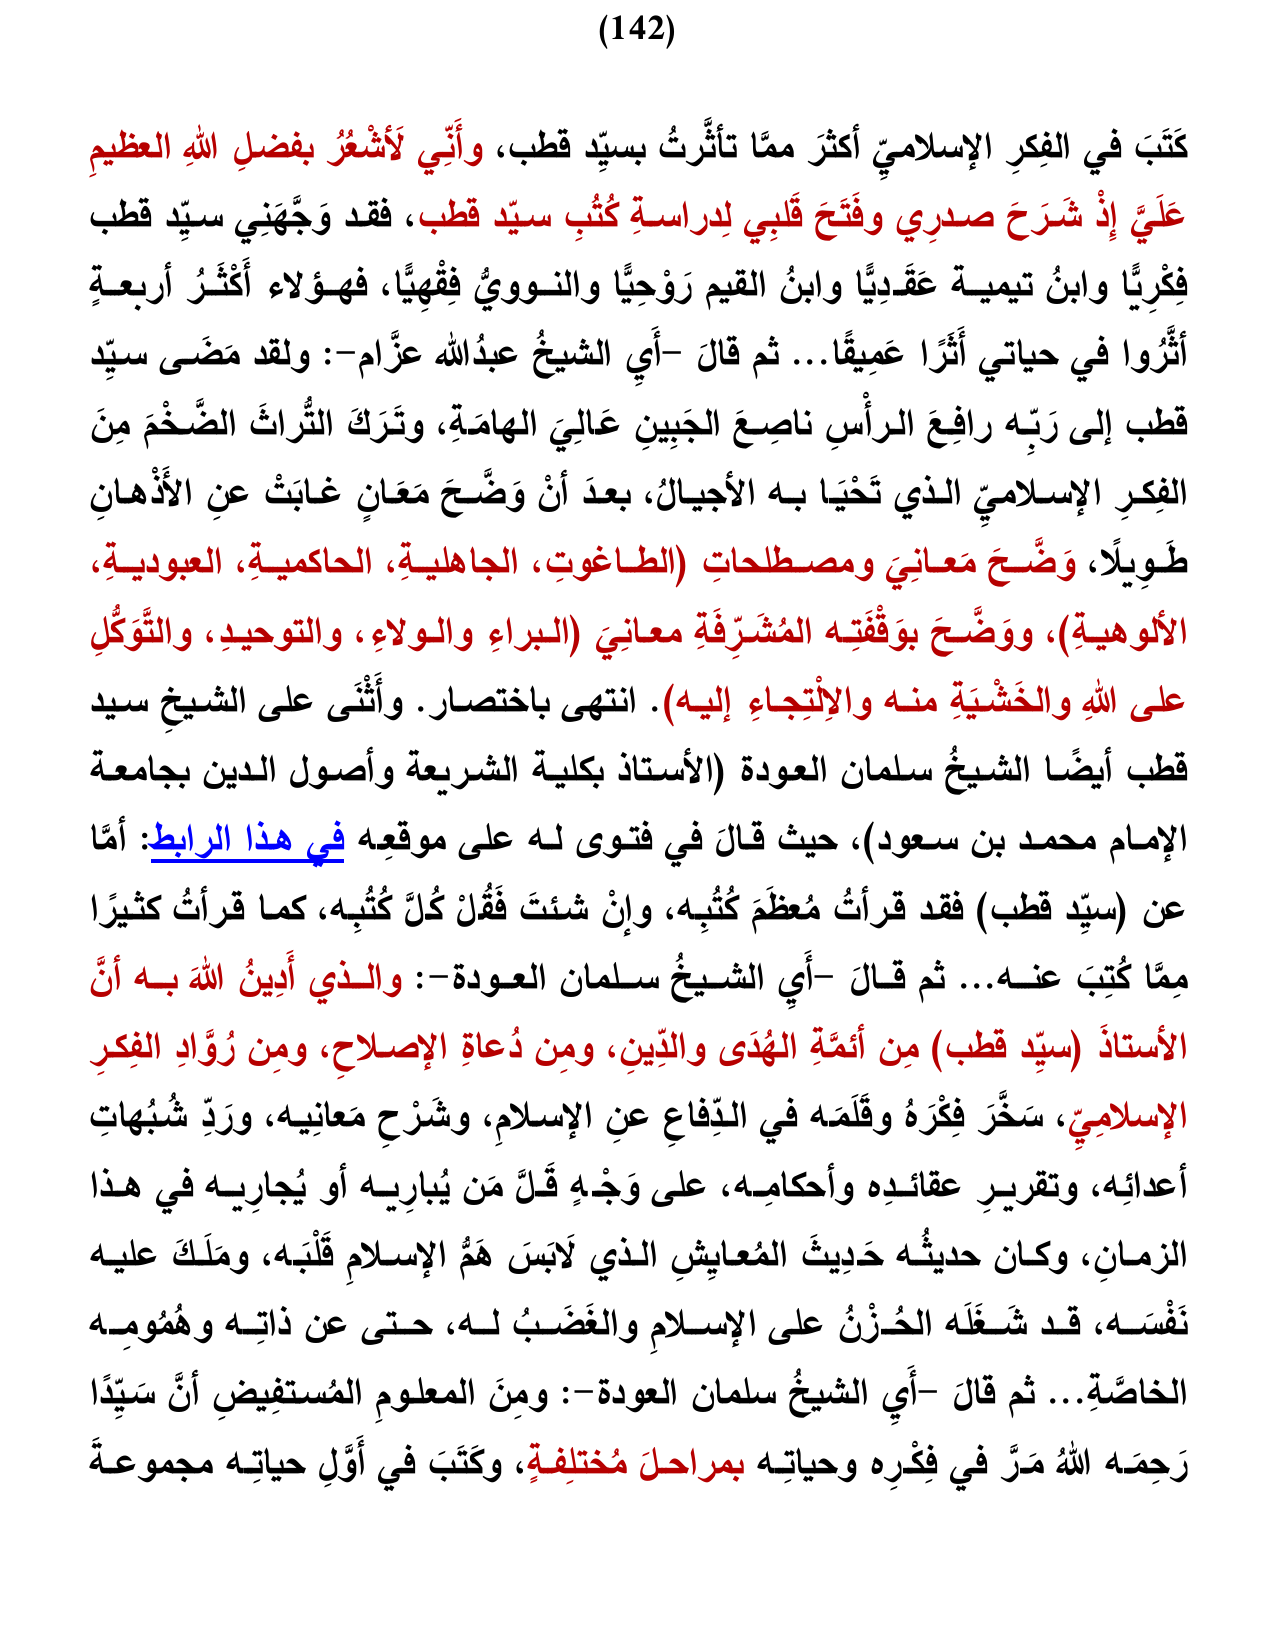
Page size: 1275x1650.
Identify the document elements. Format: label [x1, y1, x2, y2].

text [89, 111, 1186, 1496]
